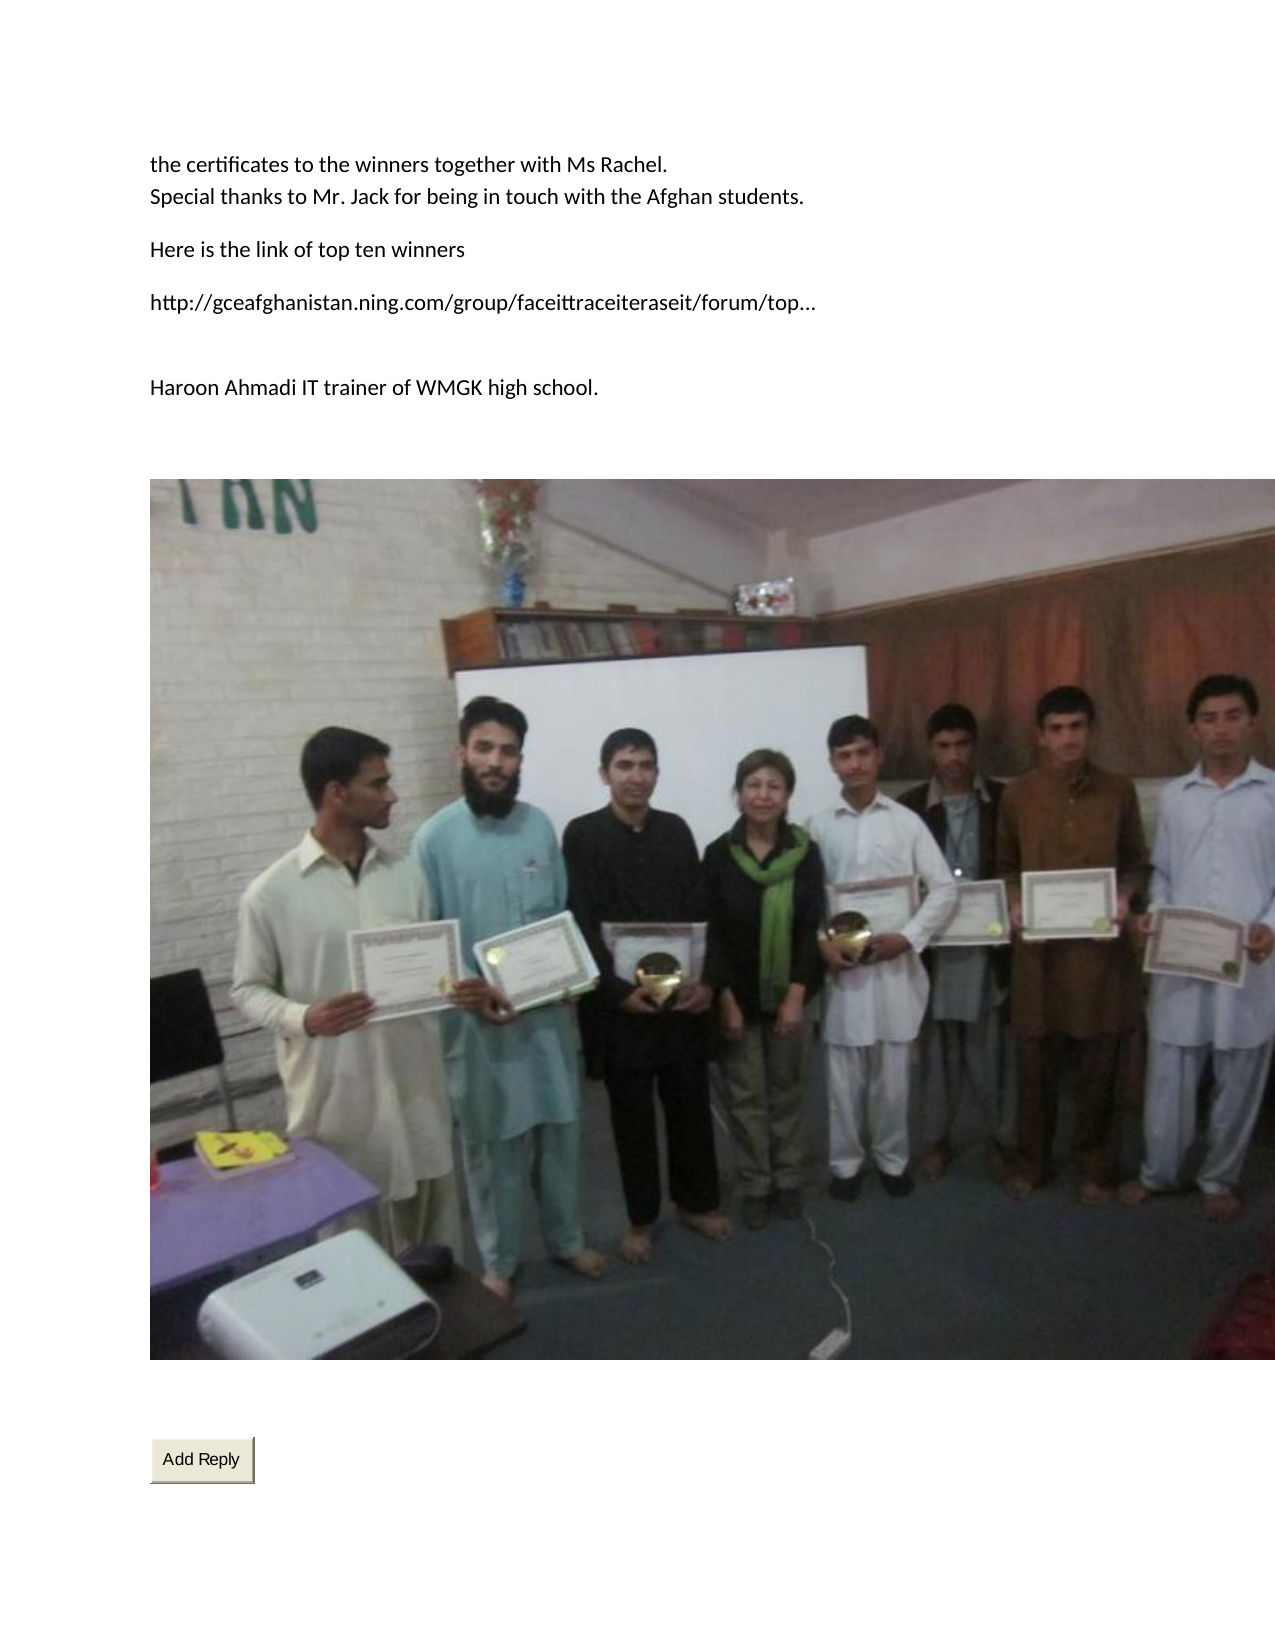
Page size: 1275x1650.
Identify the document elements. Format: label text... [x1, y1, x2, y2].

text Here is the link of top ten winners [150, 235, 1125, 263]
text http://gceafghanistan.ning.com/group/faceittraceiteraseit/forum/top... [150, 288, 1125, 316]
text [150, 150, 1125, 210]
picture [150, 479, 1275, 1360]
text Haroon Ahmadi IT trainer of WMGK high school. [150, 341, 1125, 401]
